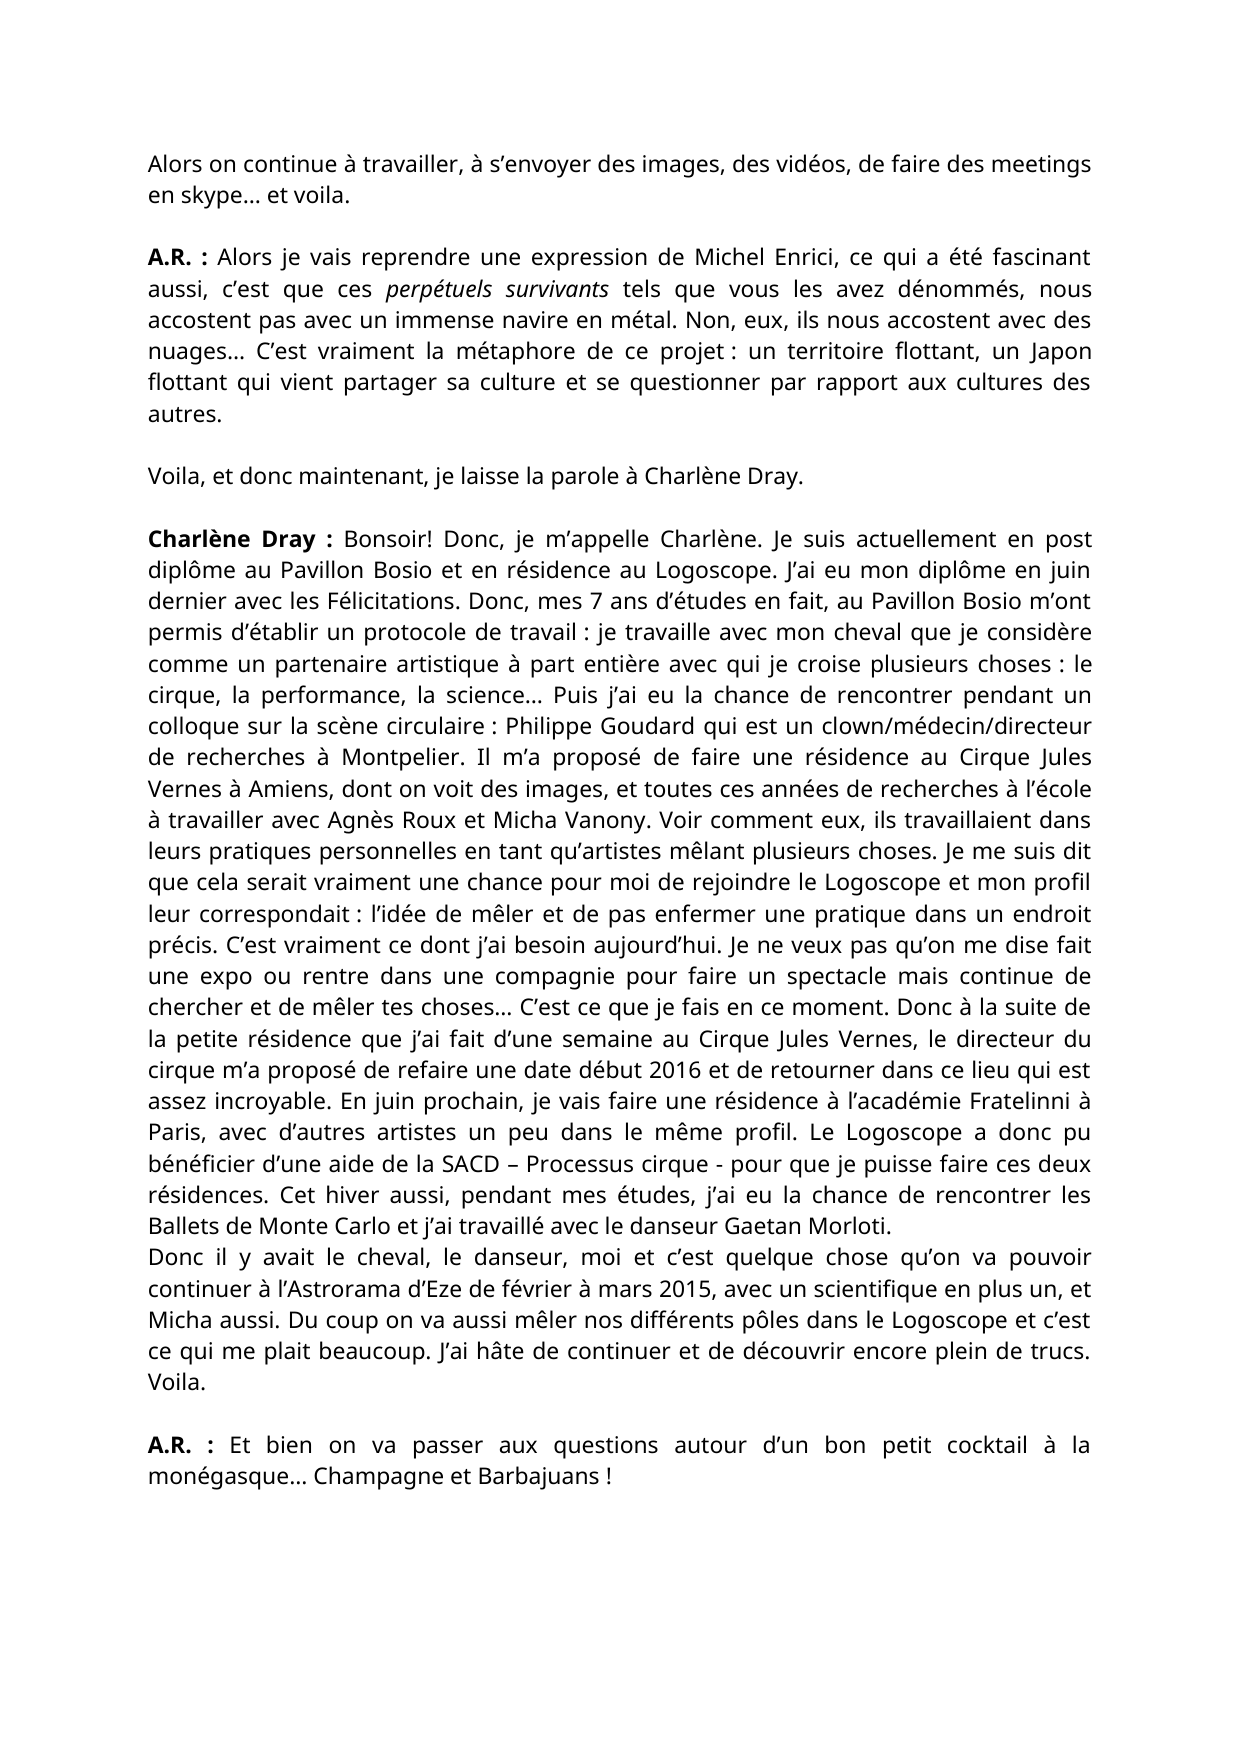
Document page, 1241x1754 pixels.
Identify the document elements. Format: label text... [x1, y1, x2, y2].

text A.R. : Alors je vais reprendre une expression de Michel Enrici, ce qui a été fascinant aussi, c’est que ces perpétuels survivants tels que vous les avez dénommés, nous accostent pas avec un immense navire en métal. Non, eux, ils nous accostent avec des nuages… C’est vraiment la métaphore de ce projet : un territoire flottant, un Japon flottant qui vient partager sa culture et se questionner par rapport aux cultures des autres. [148, 241, 1093, 429]
text Charlène Dray : Bonsoir! Donc, je m’appelle Charlène. Je suis actuellement en post diplôme au Pavillon Bosio et en résidence au Logoscope. J’ai eu mon diplôme en juin dernier avec les Félicitations. Donc, mes 7 ans d’études en fait, au Pavillon Bosio m’ont permis d’établir un protocole de travail : je travaille avec mon cheval que je considère comme un partenaire artistique à part entière avec qui je croise plusieurs choses : le cirque, la performance, la science… Puis j’ai eu la chance de rencontrer pendant un colloque sur la scène circulaire : Philippe Goudard qui est un clown/médecin/directeur de recherches à Montpelier. Il m’a proposé de faire une résidence au Cirque Jules Vernes à Amiens, dont on voit des images, et toutes ces années de recherches à l’école à travailler avec Agnès Roux et Micha Vanony. Voir comment eux, ils travaillaient dans leurs pratiques personnelles en tant qu’artistes mêlant plusieurs choses. Je me suis dit que cela serait vraiment une chance pour moi de rejoindre le Logoscope et mon profil leur correspondait : l’idée de mêler et de pas enfermer une pratique dans un endroit précis. C’est vraiment ce dont j’ai besoin aujourd’hui. Je ne veux pas qu’on me dise fait une expo ou rentre dans une compagnie pour faire un spectacle mais continue de chercher et de mêler tes choses… C’est ce que je fais en ce moment. Donc à la suite de la petite résidence que j’ai fait d’une semaine au Cirque Jules Vernes, le directeur du cirque m’a proposé de refaire une date début 2016 et de retourner dans ce lieu qui est assez incroyable. En juin prochain, je vais faire une résidence à l’académie Fratelinni à Paris, avec d’autres artistes un peu dans le même profil. Le Logoscope a donc pu bénéficier d’une aide de la SACD – Processus cirque - pour que je puisse faire ces deux résidences. Cet hiver aussi, pendant mes études, j’ai eu la chance de rencontrer les Ballets de Monte Carlo et j’ai travaillé avec le danseur Gaetan Morloti. [148, 523, 1093, 1241]
text Donc il y avait le cheval, le danseur, moi et c’est quelque chose qu’on va pouvoir continuer à l’Astrorama d’Eze de février à mars 2015, avec un scientifique en plus un, et Micha aussi. Du coup on va aussi mêler nos différents pôles dans le Logoscope et c’est ce qui me plait beaucoup. J’ai hâte de continuer et de découvrir encore plein de trucs. Voila. [148, 1241, 1093, 1398]
text Voila, et donc maintenant, je laisse la parole à Charlène Dray. [148, 460, 1093, 491]
text A.R. : Et bien on va passer aux questions autour d’un bon petit cocktail à la monégasque… Champagne et Barbajuans ! [148, 1429, 1093, 1491]
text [148, 148, 1093, 210]
